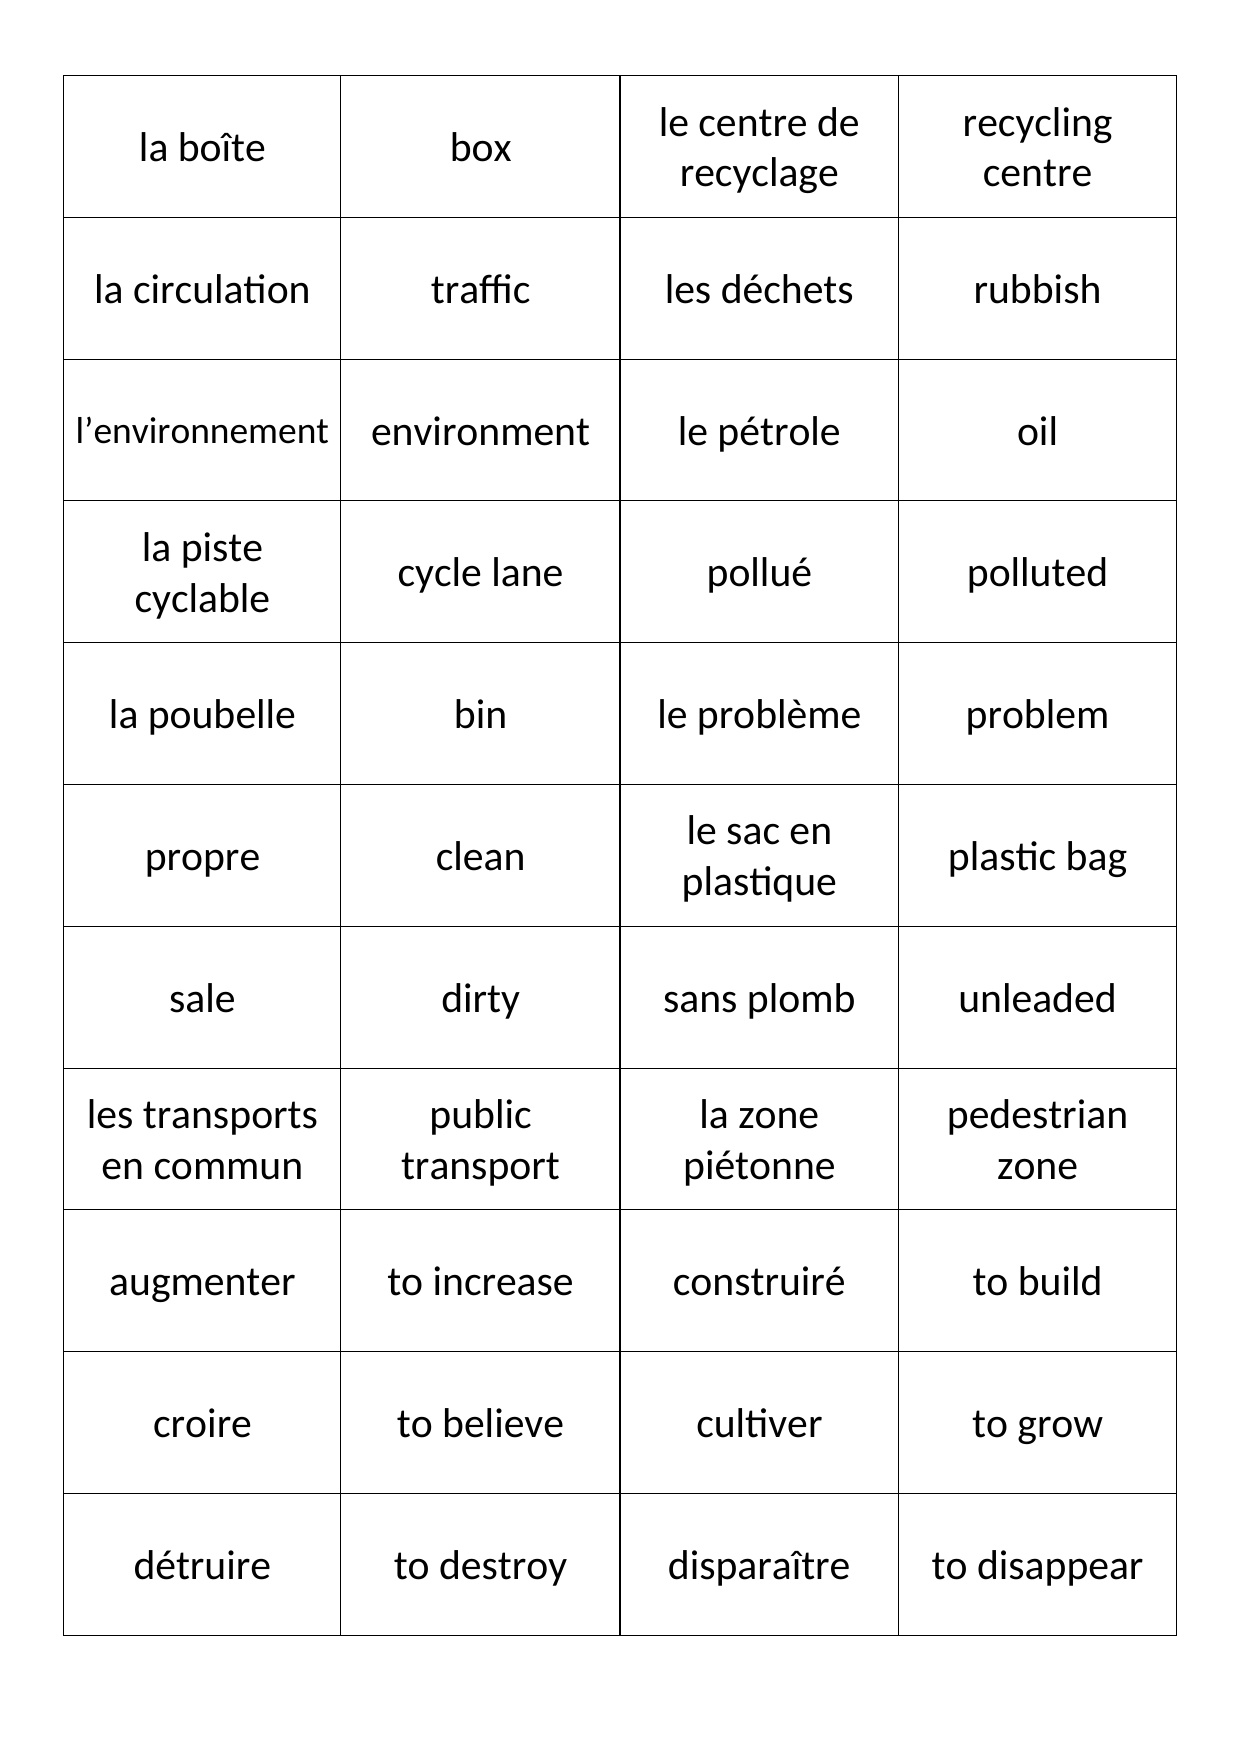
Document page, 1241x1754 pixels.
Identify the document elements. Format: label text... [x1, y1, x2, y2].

table_cell la poubelle [64, 643, 340, 784]
table_cell propre [64, 785, 340, 926]
table_cell dirty [341, 927, 619, 1067]
table_cell public transport [341, 1069, 619, 1209]
table_cell to grow [899, 1352, 1176, 1493]
table_cell cultiver [621, 1352, 898, 1493]
table_header box [341, 76, 619, 217]
table_cell pollué [621, 501, 898, 642]
table_header la boîte [64, 76, 340, 217]
table_cell croire [64, 1352, 340, 1493]
table_cell clean [341, 785, 619, 926]
table_cell la circulation [64, 218, 340, 358]
table_cell détruire [64, 1494, 340, 1634]
table_cell le sac en plastique [621, 785, 898, 926]
table_header le centre de recyclage [621, 76, 898, 217]
table_cell to increase [341, 1210, 619, 1351]
table_cell la zone piétonne [621, 1069, 898, 1209]
table_header recycling centre [899, 76, 1176, 217]
table_cell plastic bag [899, 785, 1176, 926]
table_cell bin [341, 643, 619, 784]
table_cell environment [341, 360, 619, 500]
table_cell les déchets [621, 218, 898, 358]
table_cell la piste cyclable [64, 501, 340, 642]
table_cell to destroy [341, 1494, 619, 1634]
table_cell l’environnement [64, 360, 340, 500]
table_cell traffic [341, 218, 619, 358]
table_cell sans plomb [621, 927, 898, 1067]
table_cell to disappear [899, 1494, 1176, 1634]
table_cell unleaded [899, 927, 1176, 1067]
table_cell disparaître [621, 1494, 898, 1634]
table_cell oil [899, 360, 1176, 500]
table_cell to build [899, 1210, 1176, 1351]
table_cell le pétrole [621, 360, 898, 500]
table_cell rubbish [899, 218, 1176, 358]
table_cell sale [64, 927, 340, 1067]
table_cell pedestrian zone [899, 1069, 1176, 1209]
table_cell construiré [621, 1210, 898, 1351]
table_cell les transports en commun [64, 1069, 340, 1209]
table_cell polluted [899, 501, 1176, 642]
table_cell cycle lane [341, 501, 619, 642]
table_cell augmenter [64, 1210, 340, 1351]
table_cell le problème [621, 643, 898, 784]
table_cell to believe [341, 1352, 619, 1493]
table_cell problem [899, 643, 1176, 784]
